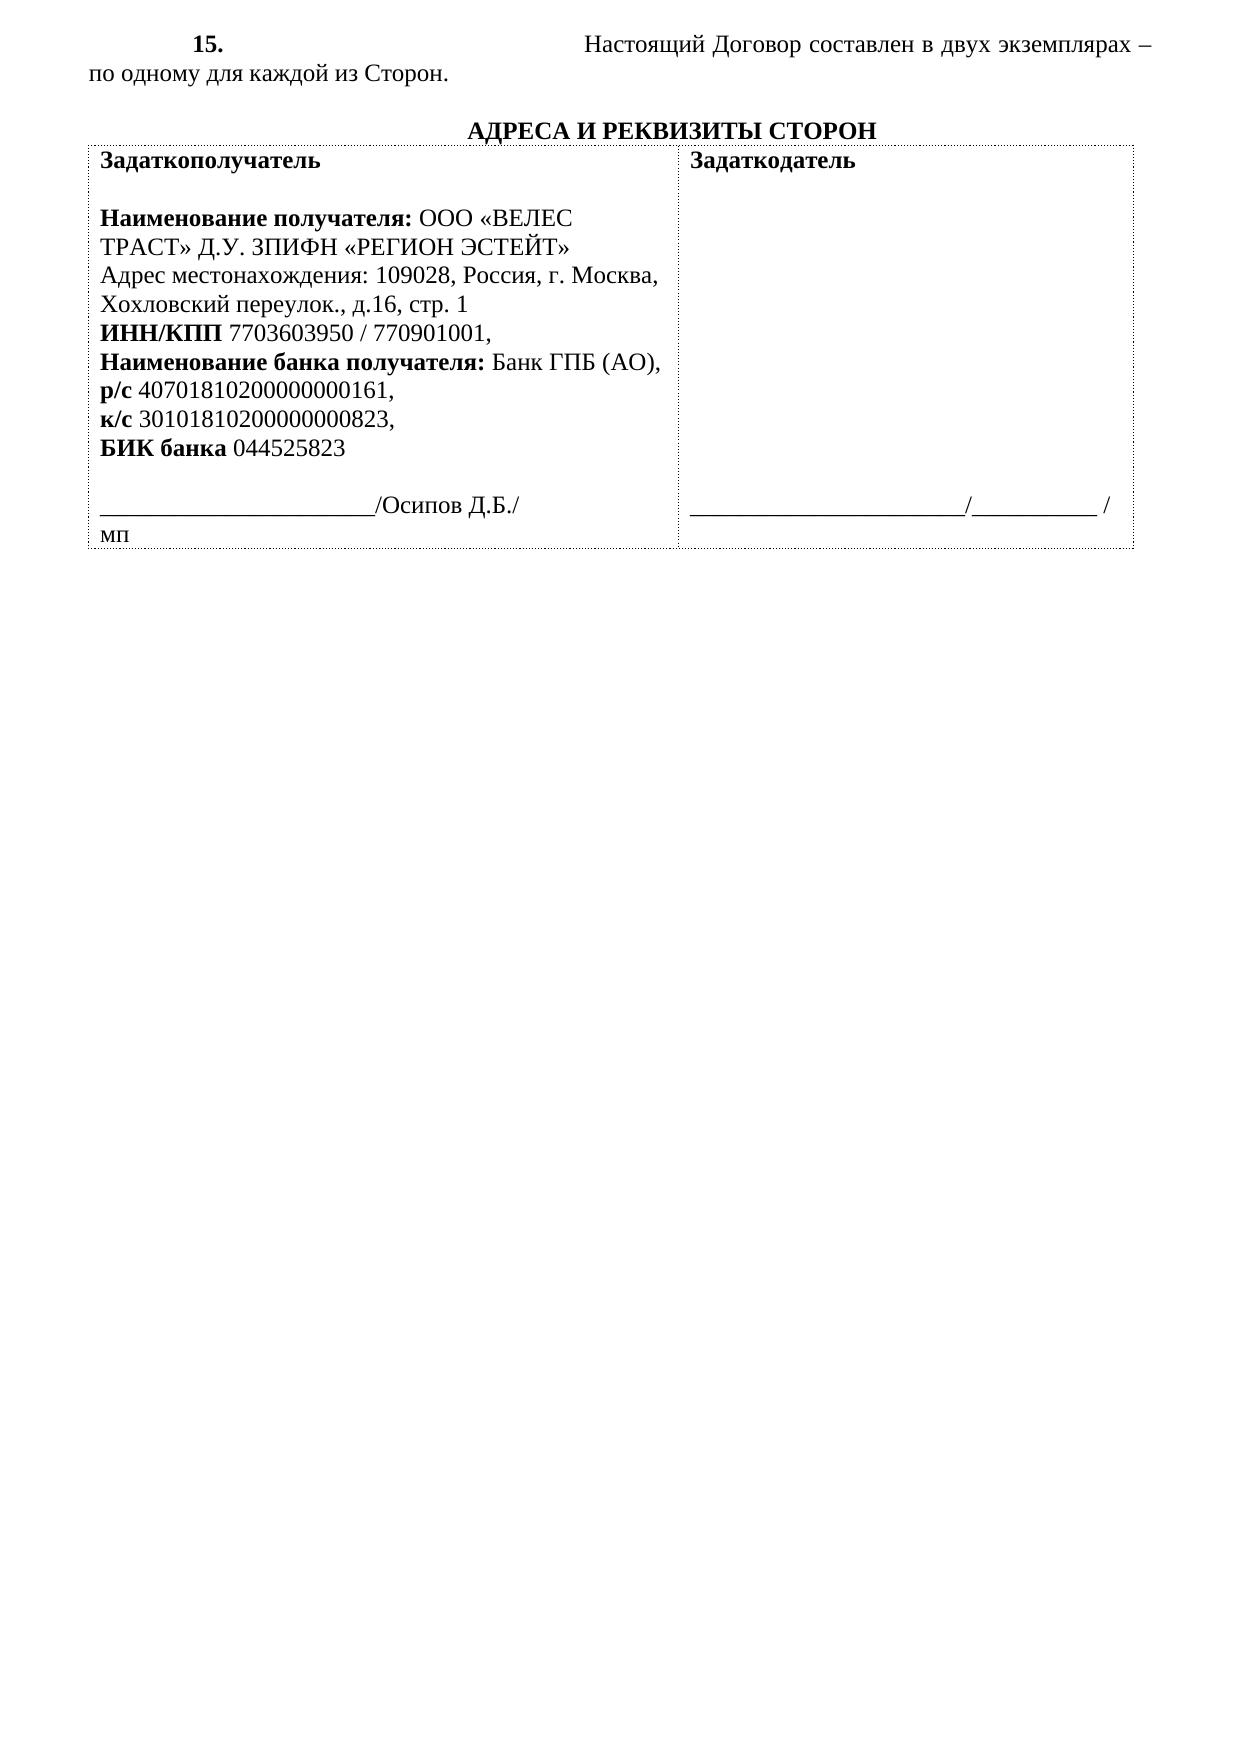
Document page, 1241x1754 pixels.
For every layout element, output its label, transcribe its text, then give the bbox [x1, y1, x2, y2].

table_header Задаткополучатель Наименование получателя: ООО «ВЕЛЕС ТРАСТ» Д.У. ЗПИФН «РЕГИОН ЭСТЕЙТ» Адрес местонахождения: 109028, Россия, г. Москва, Хохловский переулок., д.16, стр. 1 ИНН/КПП 7703603950 / 770901001, Наименование банка получателя: Банк ГПБ (АО), р/с 40701810200000000161, к/с 30101810200000000823, БИК банка 044525823 ______________________/Осипов Д.Б./ мп [89, 145, 679, 548]
list Настоящий Договор составлен в двух экземплярах – по одному для каждой из Сторон. [89, 29, 1152, 87]
table_header Задаткодатель ______________________/__________ / [679, 145, 1133, 548]
text АДРЕСА И РЕКВИЗИТЫ СТОРОН [89, 116, 1152, 144]
